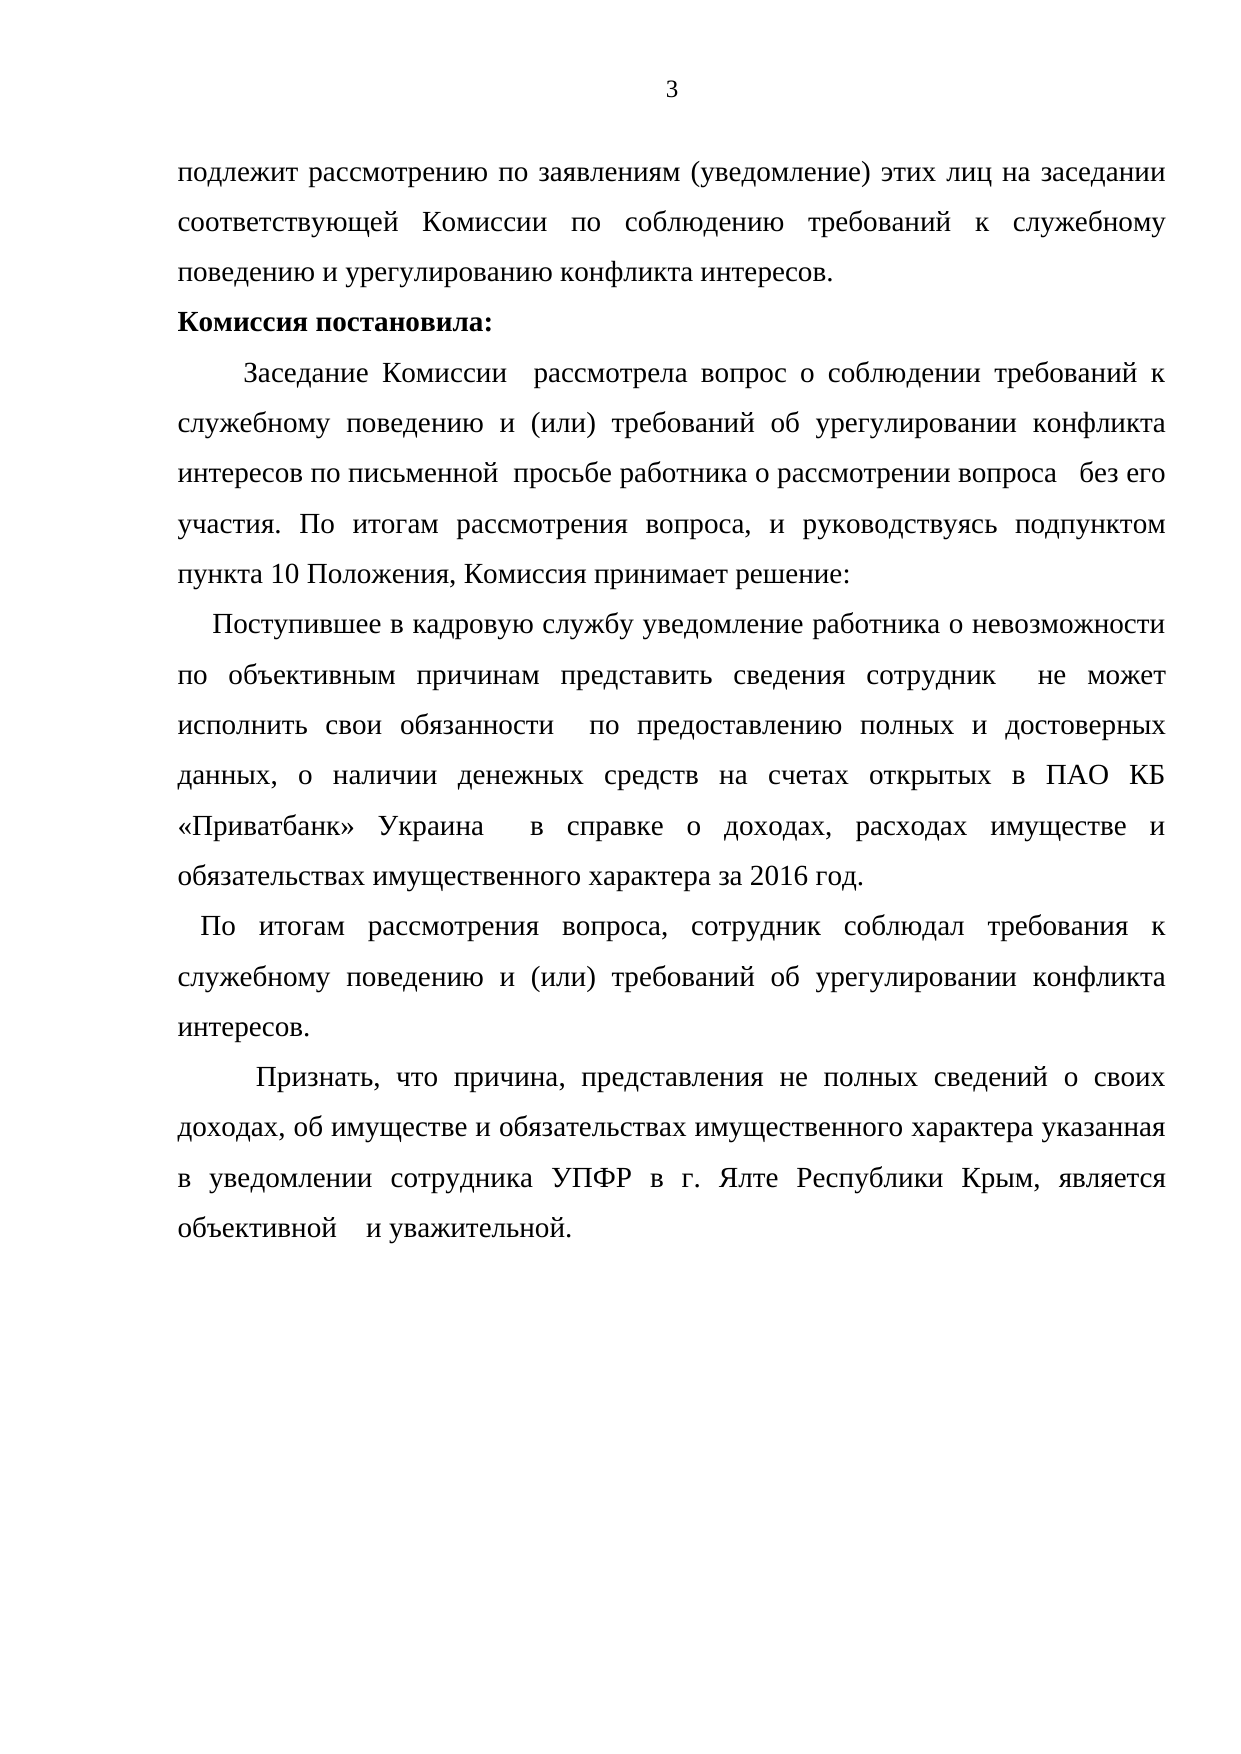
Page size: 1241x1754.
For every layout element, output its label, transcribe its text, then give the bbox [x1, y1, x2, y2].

text Признать, что причина, представления не полных сведений о своих доходах, об имуществе и обязательствах имущественного характера указанная в уведомлении сотрудника УПФР в г. Ялте Республики Крым, является объективной и уважительной. [177, 1059, 1167, 1244]
text По итогам рассмотрения вопроса, сотрудник соблюдал требования к служебному поведению и (или) требований об урегулировании конфликта интересов. [177, 908, 1167, 1042]
text Комиссия постановила: [177, 304, 1167, 338]
text Заседание Комиссии рассмотрела вопрос о соблюдении требований к служебному поведению и (или) требований об урегулировании конфликта интересов по письменной просьбе работника о рассмотрении вопроса без его участия. По итогам рассмотрения вопроса, и руководствуясь подпунктом пункта 10 Положения, Комиссия принимает решение: [177, 355, 1167, 590]
text Поступившее в кадровую службу уведомление работника о невозможности по объективным причинам представить сведения сотрудник не может исполнить свои обязанности по предоставлению полных и достоверных данных, о наличии денежных средств на счетах открытых в ПАО КБ «Приватбанк» Украина в справке о доходах, расходах имуществе и обязательствах имущественного характера за 2016 год. [177, 606, 1167, 892]
text подлежит рассмотрению по заявлениям (уведомление) этих лиц на заседании соответствующей Комиссии по соблюдению требований к служебному поведению и урегулированию конфликта интересов. [177, 154, 1167, 288]
